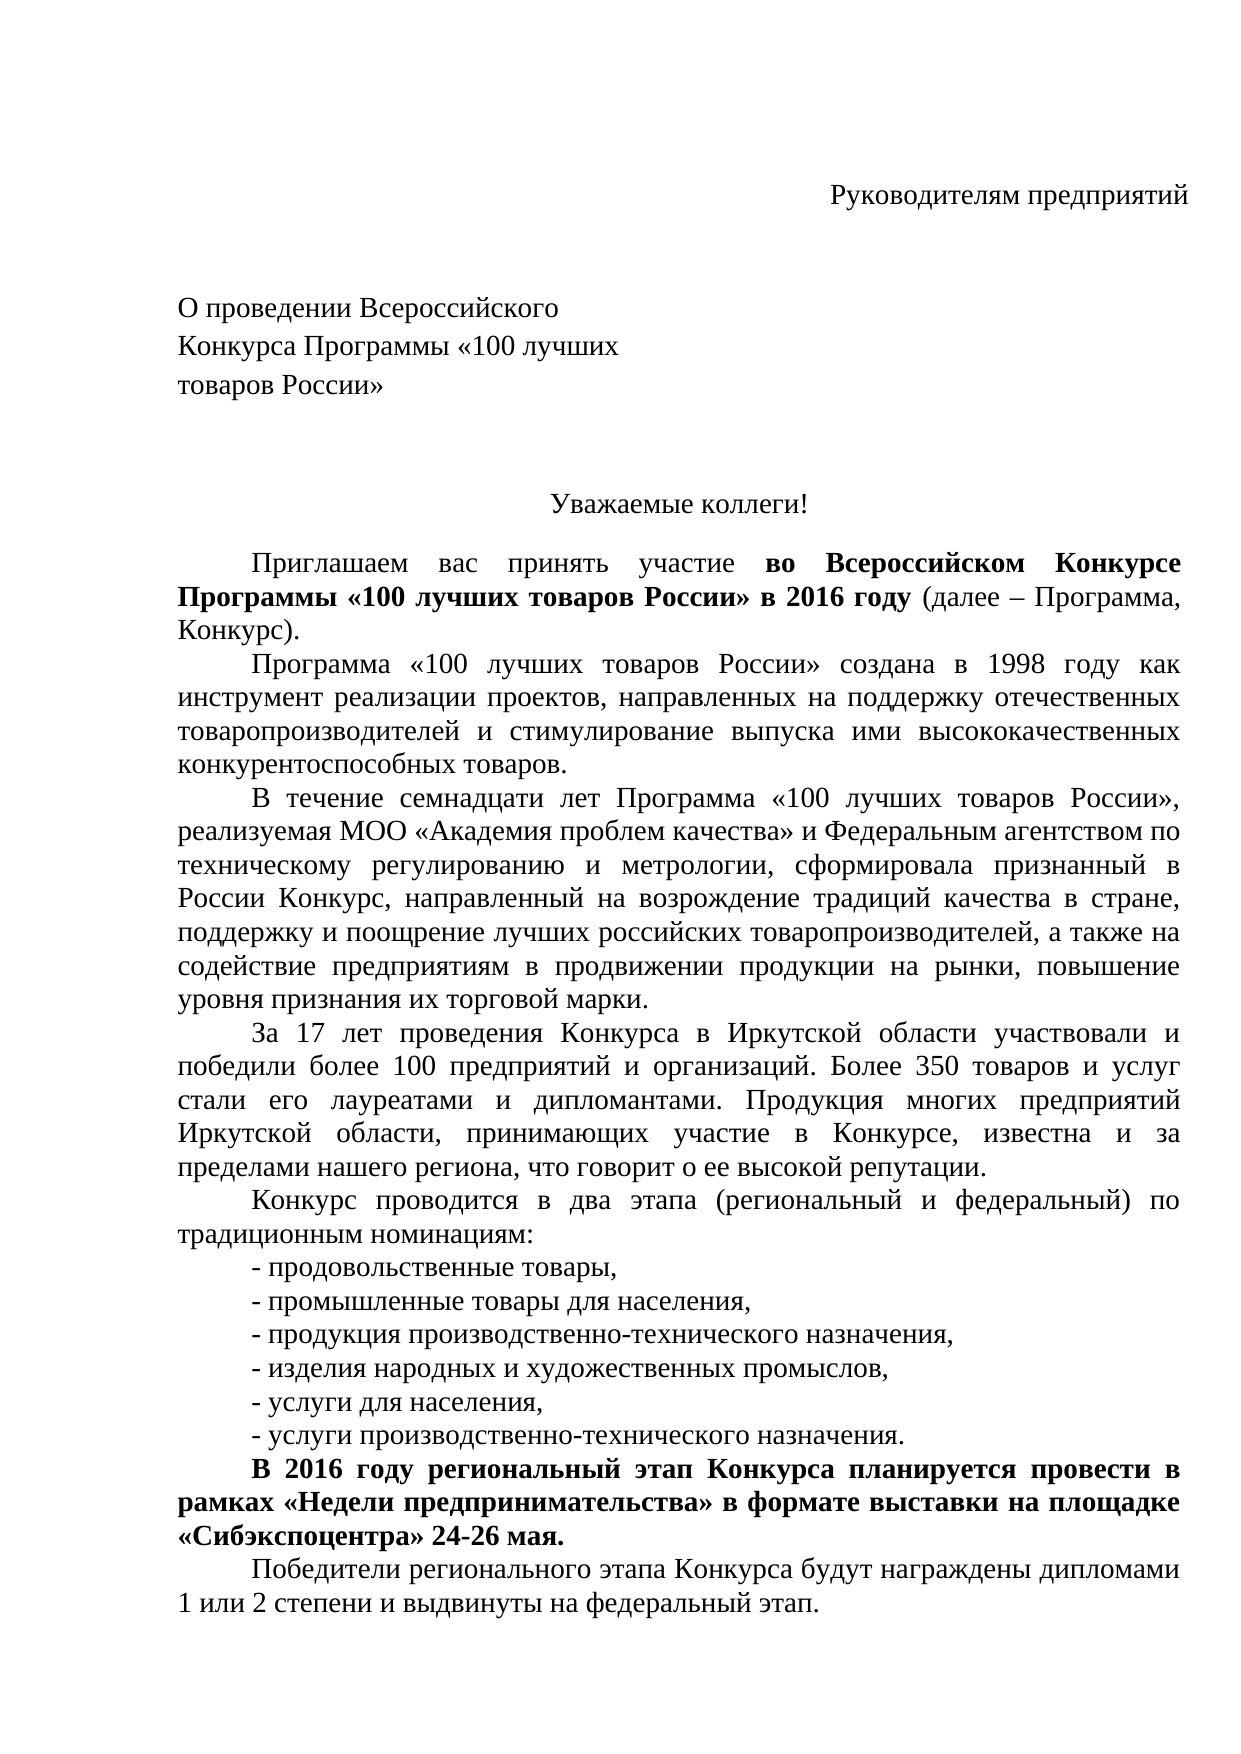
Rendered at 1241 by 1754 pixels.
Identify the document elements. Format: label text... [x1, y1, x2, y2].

text - услуги для населения, [177, 1384, 1181, 1417]
text В 2016 году региональный этап Конкурса планируется провести в рамках «Недели предпринимательства» в формате выставки на площадке «Сибэкспоцентра» 24-26 мая. [177, 1451, 1181, 1551]
text Приглашаем вас принять участие во Всероссийском Конкурсе Программы «100 лучших товаров России» в 2016 году (далее – Программа, Конкурс). [177, 545, 1181, 646]
text - продовольственные товары, [177, 1249, 1181, 1283]
text Уважаемые коллеги! [177, 486, 1181, 519]
text Программа «100 лучших товаров России» создана в 1998 году как инструмент реализации проектов, направленных на поддержку отечественных товаропроизводителей и стимулирование выпуска ими высококачественных конкурентоспособных товаров. [177, 646, 1181, 780]
text Конкурс проводится в два этапа (региональный и федеральный) по традиционным номинациям: [177, 1182, 1181, 1249]
text - продукция производственно-технического назначения, [177, 1317, 1181, 1350]
text В течение семнадцати лет Программа «100 лучших товаров России», реализуемая МОО «Академия проблем качества» и Федеральным агентством по техническому регулированию и метрологии, сформировала признанный в России Конкурс, направленный на возрождение традиций качества в стране, поддержку и поощрение лучших российских товаропроизводителей, а также на содействие предприятиям в продвижении продукции на рынки, повышение уровня признания их торговой марки. [177, 780, 1181, 1015]
text - услуги производственно-технического назначения. [177, 1417, 1181, 1451]
text - изделия народных и художественных промыслов, [177, 1350, 1181, 1384]
text - промышленные товары для населения, [177, 1283, 1181, 1317]
text За 17 лет проведения Конкурса в Иркутской области участвовали и победили более 100 предприятий и организаций. Более 350 товаров и услуг стали его лауреатами и дипломантами. Продукция многих предприятий Иркутской области, принимающих участие в Конкурсе, известна и за пределами нашего региона, что говорит о ее высокой репутации. [177, 1015, 1181, 1182]
text Руководителям предприятий [266, 177, 1188, 211]
text О проведении Всероссийского Конкурса Программы «100 лучших товаров России» [177, 290, 656, 401]
text Победители регионального этапа Конкурса будут награждены дипломами 1 или 2 степени и выдвинуты на федеральный этап. [177, 1551, 1181, 1618]
